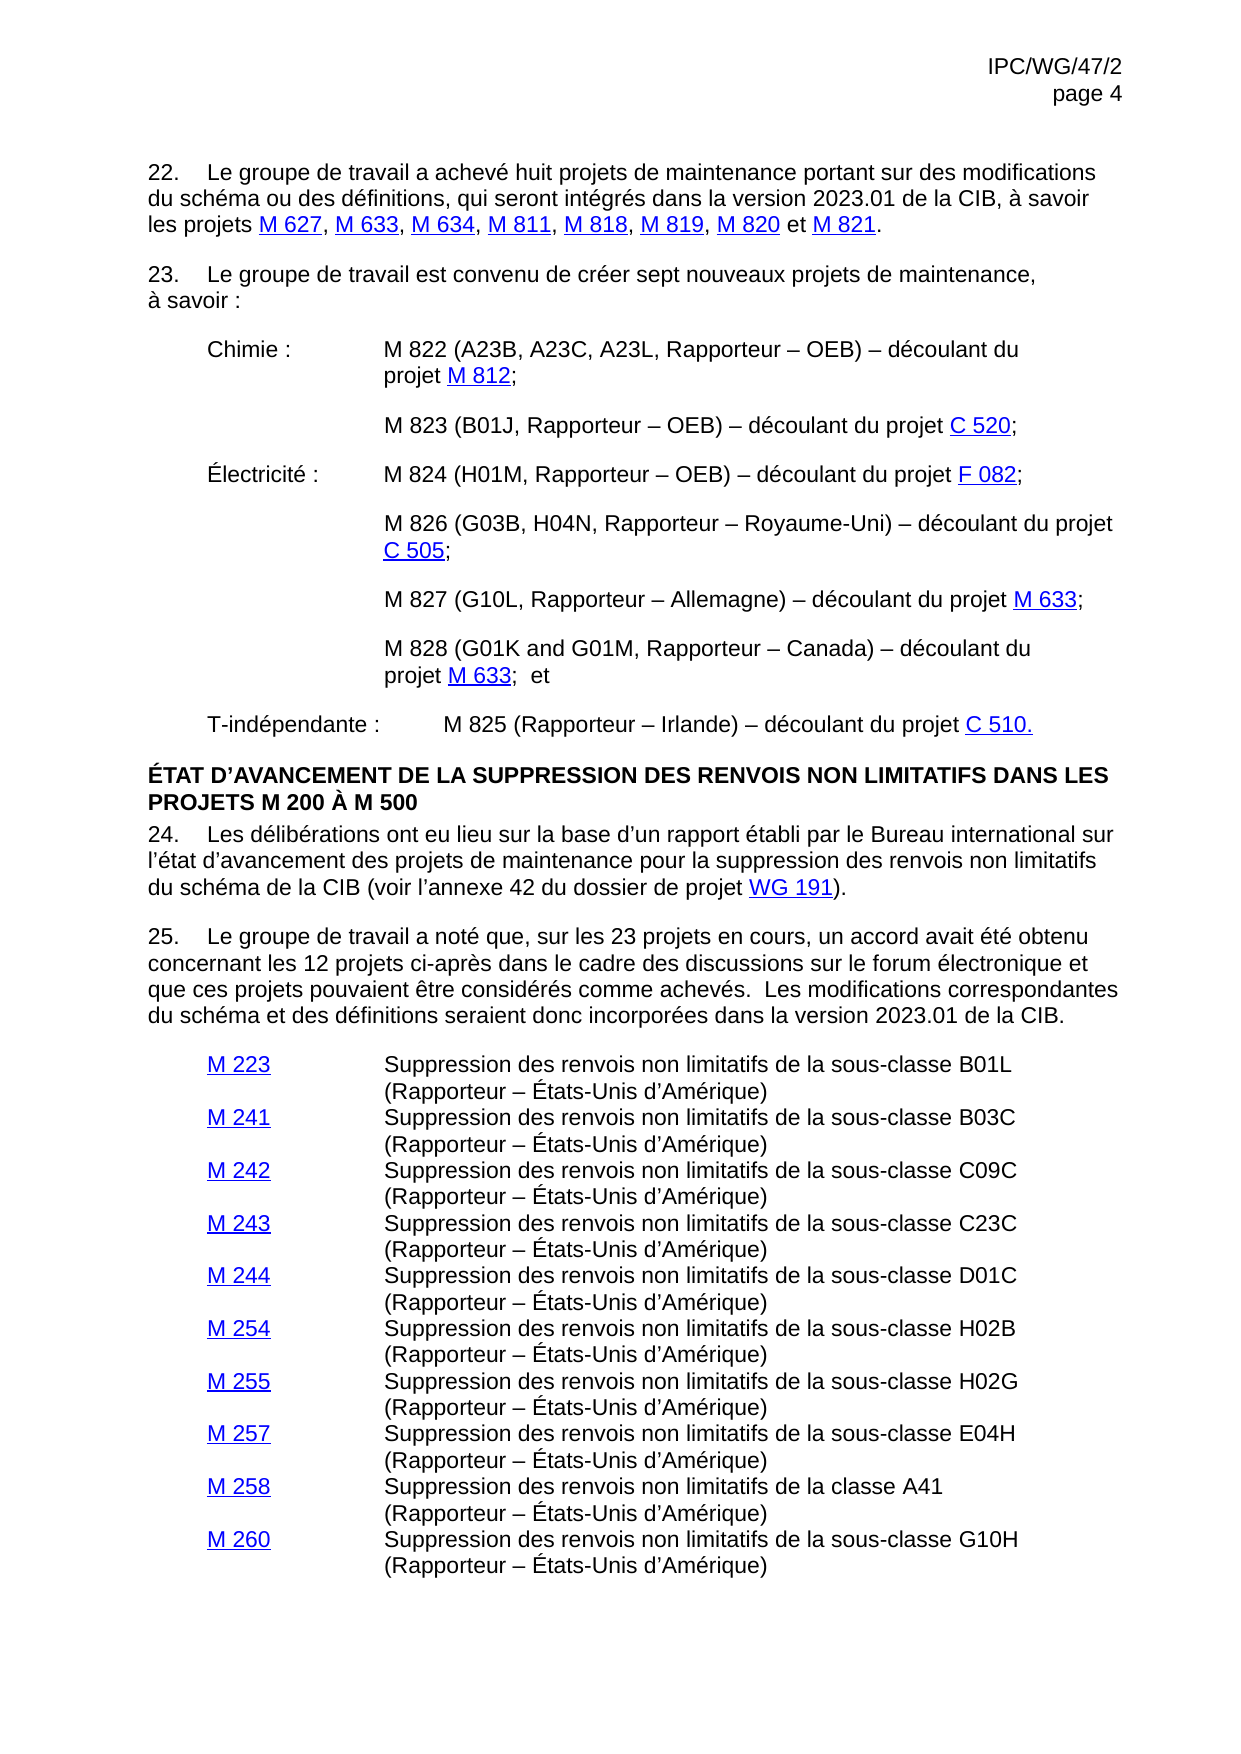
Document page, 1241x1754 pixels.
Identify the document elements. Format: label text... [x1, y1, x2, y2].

list M 257 Suppression des renvois non limitatifs de la sous-classe E04H (Rapporteur – États-Unis d’Amérique) [207, 1420, 1122, 1473]
text Le groupe de travail a achevé huit projets de maintenance portant sur des modifications du schéma ou des définitions, qui seront intégrés dans la version 2023.01 de la CIB, à savoir les projets M 627, M 633, M 634, M 811, M 818, M 819, M 820 et M 821. [148, 158, 1122, 238]
list M 260 Suppression des renvois non limitatifs de la sous-classe G10H (Rapporteur – États-Unis d’Amérique) [207, 1526, 1122, 1578]
list M 254 Suppression des renvois non limitatifs de la sous-classe H02B (Rapporteur – États-Unis d’Amérique) [207, 1315, 1122, 1368]
list M 244 Suppression des renvois non limitatifs de la sous-classe D01C (Rapporteur – États-Unis d’Amérique) [207, 1262, 1122, 1315]
list M 242 Suppression des renvois non limitatifs de la sous-classe C09C (Rapporteur – États-Unis d’Amérique) [207, 1157, 1122, 1209]
list M 828 (G01K and G01M, Rapporteur – Canada) – découlant du projet M 633; et [384, 635, 1122, 688]
text Les délibérations ont eu lieu sur la base d’un rapport établi par le Bureau international sur l’état d’avancement des projets de maintenance pour la suppression des renvois non limitatifs du schéma de la CIB (voir l’annexe 42 du dossier de projet WG 191). [148, 821, 1122, 900]
list T-indépendante : M 825 (Rapporteur – Irlande) – découlant du projet C 510. [207, 711, 1122, 737]
text Le groupe de travail a noté que, sur les 23 projets en cours, un accord avait été obtenu concernant les 12 projets ci-après dans le cadre des discussions sur le forum électronique et que ces projets pouvaient être considérés comme achevés. Les modifications correspondantes du schéma et des définitions seraient donc incorporées dans la version 2023.01 de la CIB. [148, 923, 1122, 1028]
list M 823 (B01J, Rapporteur – OEB) – découlant du projet C 520; [384, 412, 1122, 438]
list M 826 (G03B, H04N, Rapporteur – Royaume-Uni) – découlant du projet C 505; [383, 510, 1122, 563]
list M 243 Suppression des renvois non limitatifs de la sous-classe C23C (Rapporteur – États-Unis d’Amérique) [207, 1209, 1122, 1262]
list M 255 Suppression des renvois non limitatifs de la sous-classe H02G (Rapporteur – États-Unis d’Amérique) [207, 1368, 1122, 1420]
list M 827 (G10L, Rapporteur – Allemagne) – découlant du projet M 633; [325, 586, 1122, 612]
list Chimie : M 822 (A23B, A23C, A23L, Rapporteur – OEB) – découlant du projet M 812; [207, 336, 1122, 389]
subtitle État d’avancement de la suppression des renvois non limitatifs dans les projets M 200 à M 500 [148, 762, 1122, 815]
list M 241 Suppression des renvois non limitatifs de la sous-classe B03C (Rapporteur – États-Unis d’Amérique) [207, 1104, 1122, 1157]
list Électricité : M 824 (H01M, Rapporteur – OEB) – découlant du projet F 082; [207, 461, 1122, 487]
list M 258 Suppression des renvois non limitatifs de la classe A41 (Rapporteur – États-Unis d’Amérique) [207, 1473, 1122, 1526]
list M 223 Suppression des renvois non limitatifs de la sous-classe B01L (Rapporteur – États-Unis d’Amérique) [207, 1051, 1122, 1104]
text Le groupe de travail est convenu de créer sept nouveaux projets de maintenance, à savoir : [148, 261, 1122, 313]
